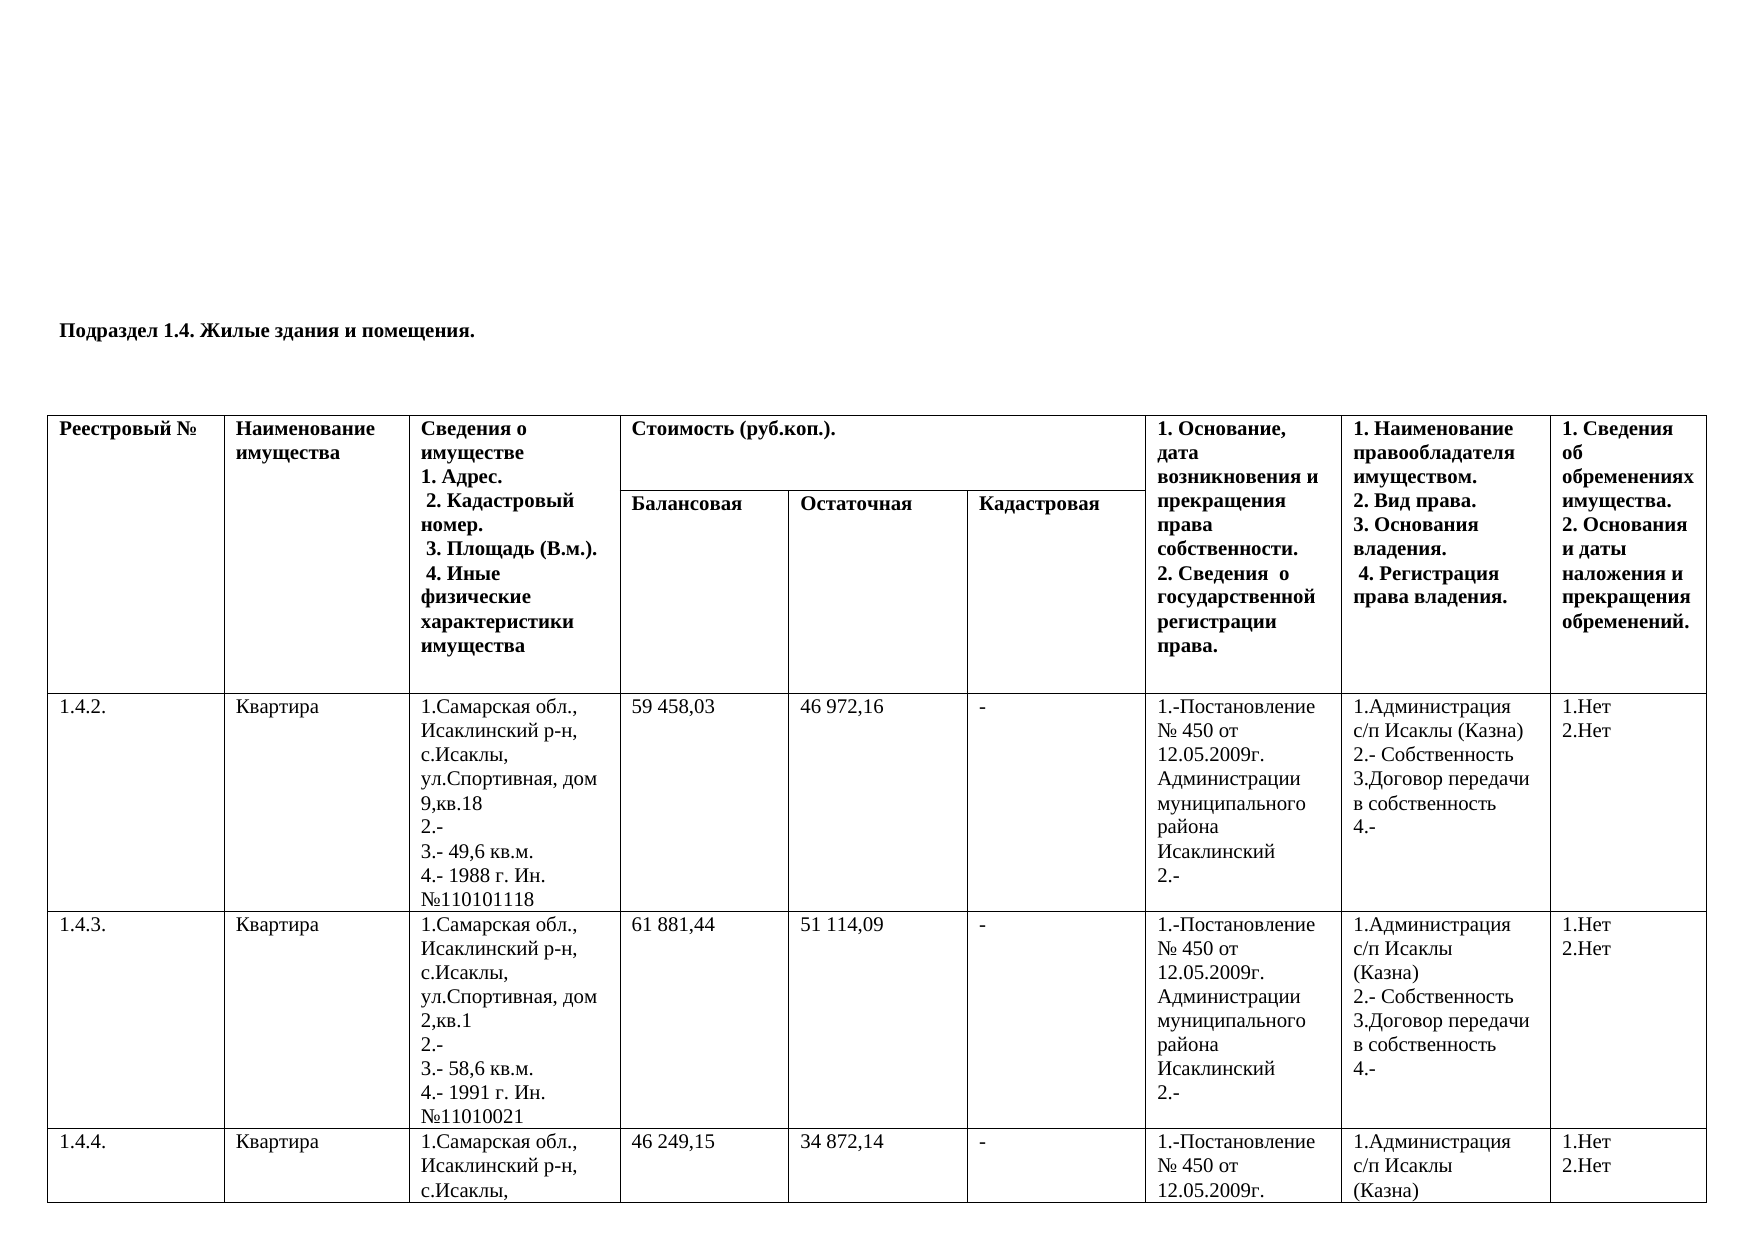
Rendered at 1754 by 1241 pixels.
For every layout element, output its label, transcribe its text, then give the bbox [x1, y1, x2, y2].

table_cell 1.-Постановление № 450 от 12.05.2009г. Администрации муниципального района Исаклинский 2.- [1146, 912, 1341, 1128]
table_cell 34 872,14 [789, 1129, 967, 1202]
table_header Наименование имущества [225, 416, 409, 693]
table_cell 61 881,44 [621, 912, 788, 1128]
table_header 1. Наименование правообладателя имуществом. 2. Вид права. 3. Основания владения. 4. Регистрация права владения. [1342, 416, 1550, 693]
table_header Реестровый № [48, 416, 224, 693]
table_cell 51 114,09 [789, 912, 967, 1128]
table_cell Кадастровая [968, 491, 1145, 693]
table_header 1. Основание, дата возникновения и прекращения права собственности. 2. Сведения о государственной регистрации права. [1146, 416, 1341, 693]
table_cell - [968, 694, 1145, 911]
table_cell 46 972,16 [789, 694, 967, 911]
table_cell Остаточная [789, 491, 967, 693]
table_cell Квартира [225, 1129, 409, 1202]
table_cell 1.Нет 2.Нет [1551, 694, 1706, 911]
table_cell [410, 1129, 620, 1202]
table_cell 1.4.3. [48, 912, 224, 1128]
text Подраздел 1.4. Жилые здания и помещения. [59, 318, 1695, 342]
table_cell Квартира [225, 912, 409, 1128]
table_cell 1.Администрация с/п Исаклы (Казна) 2.- Собственность 3.Договор передачи в собственность 4.- [1342, 912, 1550, 1128]
table_cell 1.4.4. [48, 1129, 224, 1202]
table_cell 1.Нет 2.Нет [1551, 912, 1706, 1128]
table_cell Квартира [225, 694, 409, 911]
table_cell 1.Самарская обл., Исаклинский р-н, с.Исаклы, ул.Спортивная, дом 2,кв.1 2.- 3.- 58,6 кв.м. 4.- 1991 г. Ин.№11010021 [410, 912, 620, 1128]
table_cell 1.Самарская обл., Исаклинский р-н, с.Исаклы, ул.Спортивная, дом 9,кв.18 2.- 3.- 49,6 кв.м. 4.- 1988 г. Ин.№110101118 [410, 694, 620, 911]
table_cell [1342, 1129, 1550, 1202]
table_cell - [968, 1129, 1145, 1202]
table_cell 46 249,15 [621, 1129, 788, 1202]
table_cell 59 458,03 [621, 694, 788, 911]
table_cell 1.-Постановление № 450 от 12.05.2009г. Администрации муниципального района Исаклинский 2.- [1146, 694, 1341, 911]
table_cell 1.Администрация с/п Исаклы (Казна) 2.- Собственность 3.Договор передачи в собственность 4.- [1342, 694, 1550, 911]
table_cell 1.4.2. [48, 694, 224, 911]
table_cell 1.Нет 2.Нет [1551, 1129, 1706, 1202]
table_cell - [968, 912, 1145, 1128]
table_header 1. Сведения об обременениях имущества. 2. Основания и даты наложения и прекращения обременений. [1551, 416, 1706, 693]
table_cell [1146, 1129, 1341, 1202]
table_header Сведения о имуществе 1. Адрес. 2. Кадастровый номер. 3. Площадь (В.м.). 4. Иные физические характеристики имущества [410, 416, 620, 693]
table_cell Балансовая [621, 491, 788, 693]
table_header Стоимость (руб.коп.). [621, 416, 1145, 490]
